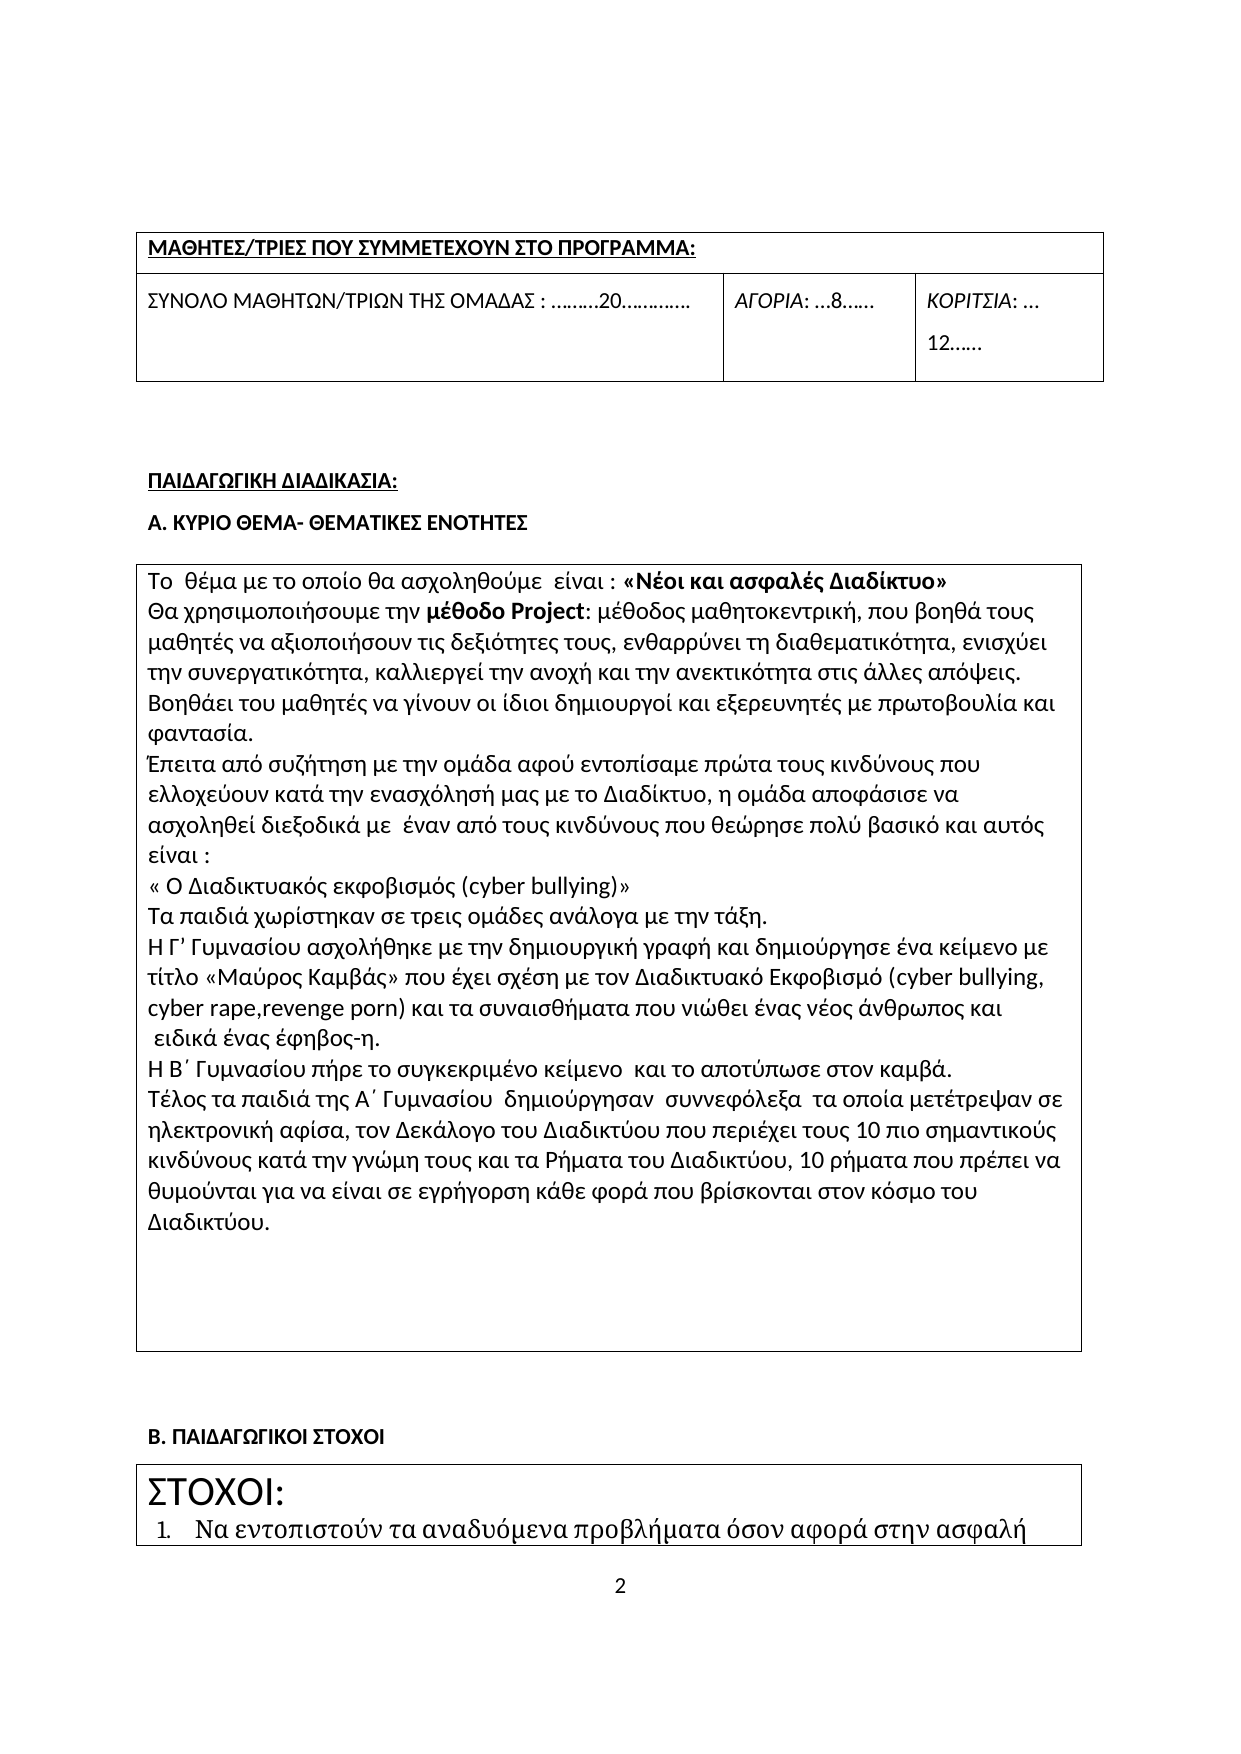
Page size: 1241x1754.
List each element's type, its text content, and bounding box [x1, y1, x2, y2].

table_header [137, 1465, 1081, 1544]
table_cell ΣΥΝΟΛΟ ΜΑΘΗΤΩΝ/ΤΡΙΩΝ ΤΗΣ ΟΜΑΔΑΣ : ………20…………. [137, 274, 723, 381]
text ΠΑΙΔΑΓΩΓΙΚΗ ΔΙΑΔΙΚΑΣΙΑ: [148, 466, 1092, 494]
table_cell ΚΟΡΙΤΣΙΑ: …12…… [916, 274, 1103, 381]
text Α. ΚΥΡΙΟ ΘΕΜΑ- ΘΕΜΑΤΙΚΕΣ ΕΝΟΤΗΤΕΣ [148, 508, 1092, 536]
text Β. ΠΑΙΔΑΓΩΓΙΚΟΙ ΣΤΟΧΟΙ [148, 1422, 1092, 1450]
table_header ΜΑΘΗΤΕΣ/ΤΡΙΕΣ ΠΟΥ ΣΥΜΜΕΤΕΧΟΥΝ ΣΤΟ ΠΡΟΓΡΑΜΜΑ: [137, 233, 1103, 273]
table_header Το θέμα με το οποίο θα ασχοληθούμε είναι : «Νέοι και ασφαλές Διαδίκτυο» Θα χρησιμοποιήσουμε την μέθοδο Project: μέθοδος μαθητοκεντρική, που βοηθά τους μαθητές να αξιοποιήσουν τις δεξιότητες τους, ενθαρρύνει τη διαθεματικότητα, ενισχύει την συνεργατικότητα, καλλιεργεί την ανοχή και την ανεκτικότητα στις άλλες απόψεις. Βοηθάει του μαθητές να γίνουν οι ίδιοι δημιουργοί και εξερευνητές με πρωτοβουλία και φαντασία. Έπειτα από συζήτηση με την ομάδα αφού εντοπίσαμε πρώτα τους κινδύνους που ελλοχεύουν κατά την ενασχόλησή μας με το Διαδίκτυο, η ομάδα αποφάσισε να ασχοληθεί διεξοδικά με έναν από τους κινδύνους που θεώρησε πολύ βασικό και αυτός είναι : « Ο Διαδικτυακός εκφοβισμός (cyber bullying)» Τα παιδιά χωρίστηκαν σε τρεις ομάδες ανάλογα με την τάξη. Η Γ’ Γυμνασίου ασχολήθηκε με την δημιουργική γραφή και δημιούργησε ένα κείμενο με τίτλο «Μαύρος Καμβάς» που έχει σχέση με τον Διαδικτυακό Εκφοβισμό (cyber bullying, cyber rape,revenge porn) και τα συναισθήματα που νιώθει ένας νέος άνθρωπος και ειδικά ένας έφηβος-η. Η Β΄ Γυμνασίου πήρε το συγκεκριμένο κείμενο και το αποτύπωσε στον καμβά. Τέλος τα παιδιά της Α΄ Γυμνασίου δημιούργησαν συννεφόλεξα τα οποία μετέτρεψαν σε ηλεκτρονική αφίσα, τον Δεκάλογο του Διαδικτύου που περιέχει τους 10 πιο σημαντικούς κινδύνους κατά την γνώμη τους και τα Ρήματα του Διαδικτύου, 10 ρήματα που πρέπει να θυμούνται για να είναι σε εγρήγορση κάθε φορά που βρίσκονται στον κόσμο του Διαδικτύου. [137, 565, 1081, 1351]
table_cell ΑΓΟΡΙΑ: …8…… [724, 274, 915, 381]
